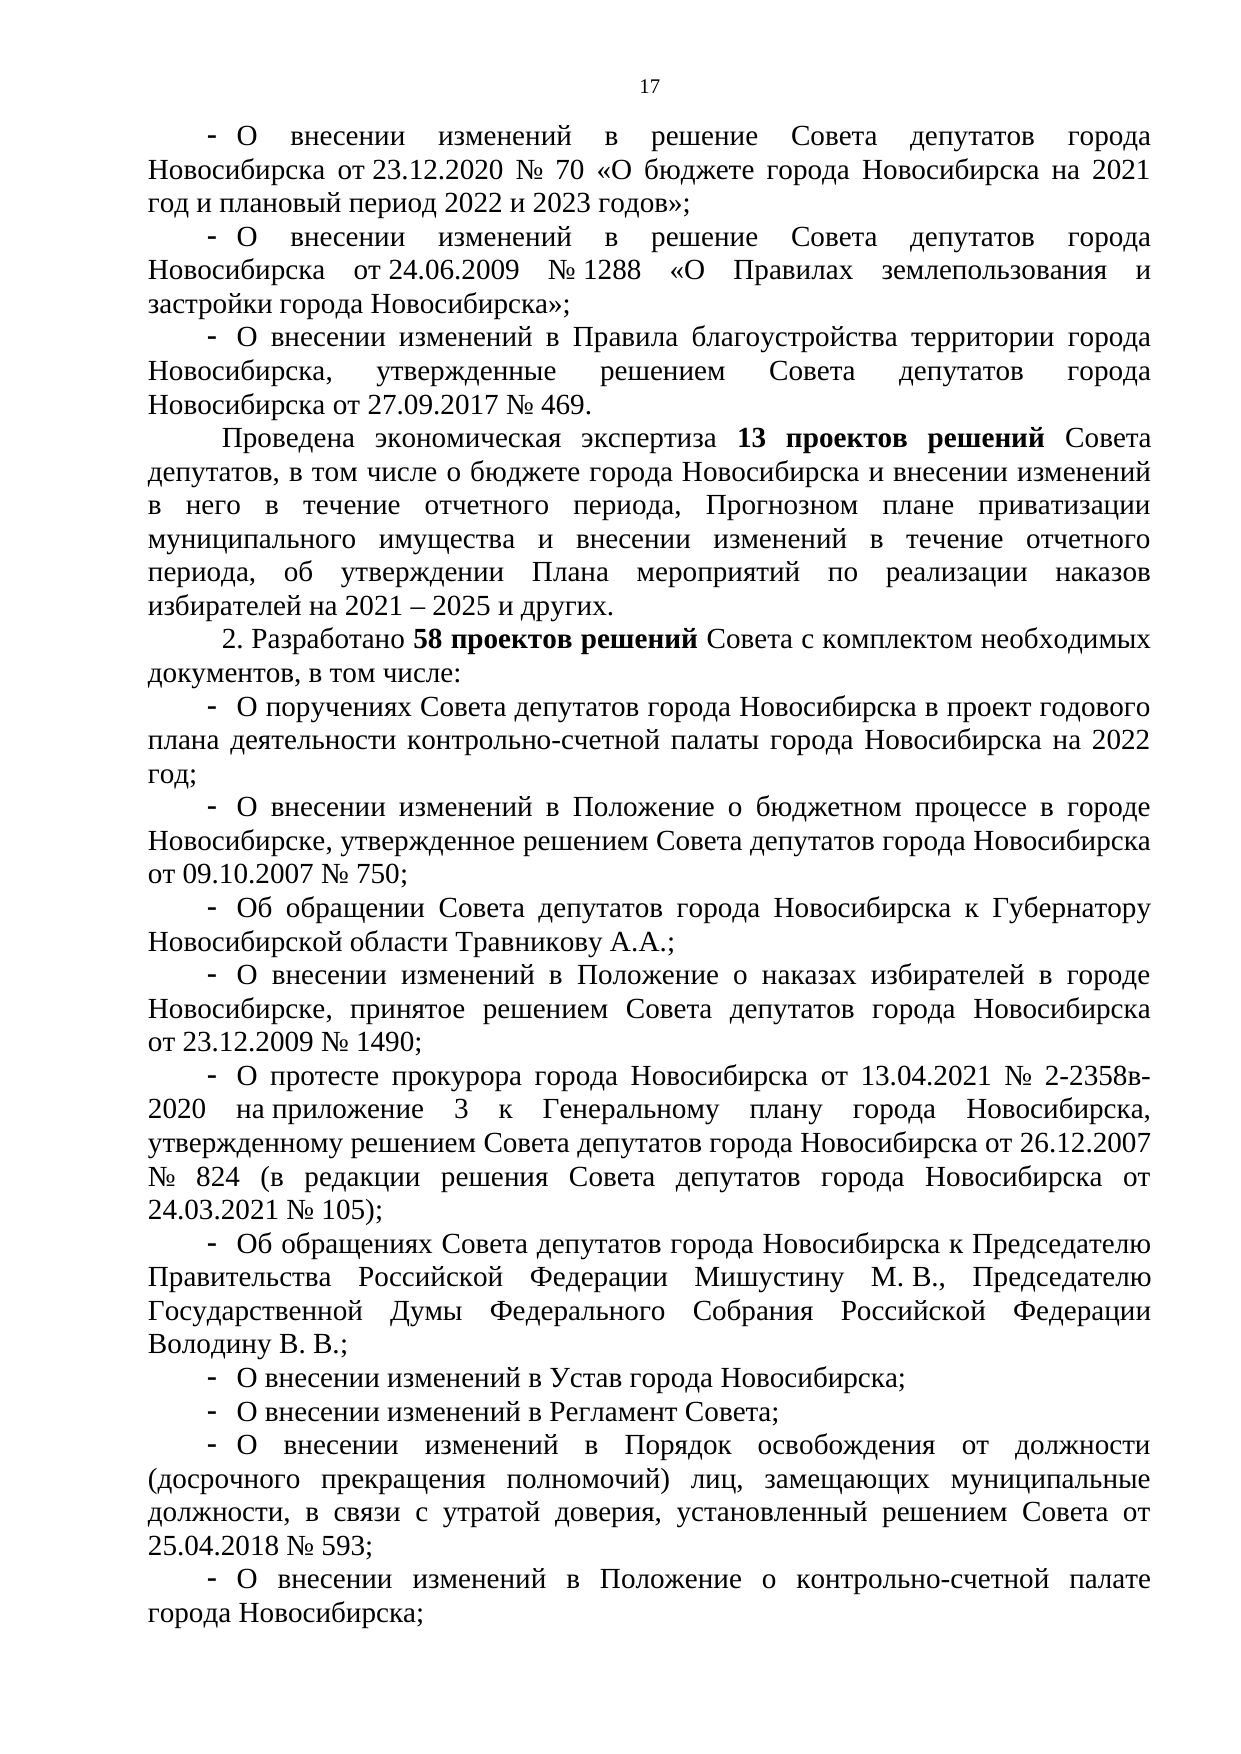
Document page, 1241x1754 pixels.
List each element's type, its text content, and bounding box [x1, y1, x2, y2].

list О протесте прокурора города Новосибирска от 13.04.2021 № 2-2358в-2020 на приложение 3 к Генеральному плану города Новосибирска, утвержденному решением Совета депутатов города Новосибирска от 26.12.2007 № 824 (в редакции решения Совета депутатов города Новосибирска от 24.03.2021 № 105); [148, 1058, 1152, 1226]
list О внесении изменений в Положение о бюджетном процессе в городе Новосибирске, утвержденное решением Совета депутатов города Новосибирска от 09.10.2007 № 750; [148, 789, 1152, 890]
list О внесении изменений в Правила благоустройства территории города Новосибирска, утвержденные решением Совета депутатов города Новосибирска от 27.09.2017 № 469. [148, 319, 1152, 420]
list О внесении изменений в Положение о наказах избирателей в городе Новосибирске, принятое решением Совета депутатов города Новосибирска от 23.12.2009 № 1490; [148, 957, 1152, 1058]
list О внесении изменений в решение Совета депутатов города Новосибирска от 23.12.2020 № 70 «О бюджете города Новосибирска на 2021 год и плановый период 2022 и 2023 годов»; [148, 118, 1152, 219]
list О внесении изменений в Порядок освобождения от должности (досрочного прекращения полномочий) лиц, замещающих муниципальные должности, в связи с утратой доверия, установленный решением Совета от 25.04.2018 № 593; [148, 1427, 1152, 1562]
list Об обращениях Совета депутатов города Новосибирска к Председателю Правительства Российской Федерации Мишустину М. В., Председателю Государственной Думы Федерального Собрания Российской Федерации Володину В. В.; [148, 1226, 1152, 1360]
list О внесении изменений в Регламент Совета; [148, 1394, 1152, 1427]
list Об обращении Совета депутатов города Новосибирска к Губернатору Новосибирской области Травникову А.А.; [148, 890, 1152, 957]
text Проведена экономическая экспертиза 13 проектов решений Совета депутатов, в том числе о бюджете города Новосибирска и внесении изменений в него в течение отчетного периода, Прогнозном плане приватизации муниципального имущества и внесении изменений в течение отчетного периода, об утверждении Плана мероприятий по реализации наказов избирателей на 2021 – 2025 и других. [148, 420, 1152, 622]
list Разработано 58 проектов решений Совета с комплектом необходимых документов, в том числе: [148, 622, 1152, 689]
list О поручениях Совета депутатов города Новосибирска в проект годового плана деятельности контрольно-счетной палаты города Новосибирска на 2022 год; [148, 689, 1152, 789]
list О внесении изменений в решение Совета депутатов города Новосибирска от 24.06.2009 № 1288 «О Правилах землепользования и застройки города Новосибирска»; [148, 219, 1152, 319]
list О внесении изменений в Устав города Новосибирска; [148, 1360, 1152, 1394]
list О внесении изменений в Положение о контрольно-счетной палате города Новосибирска; [148, 1562, 1152, 1629]
